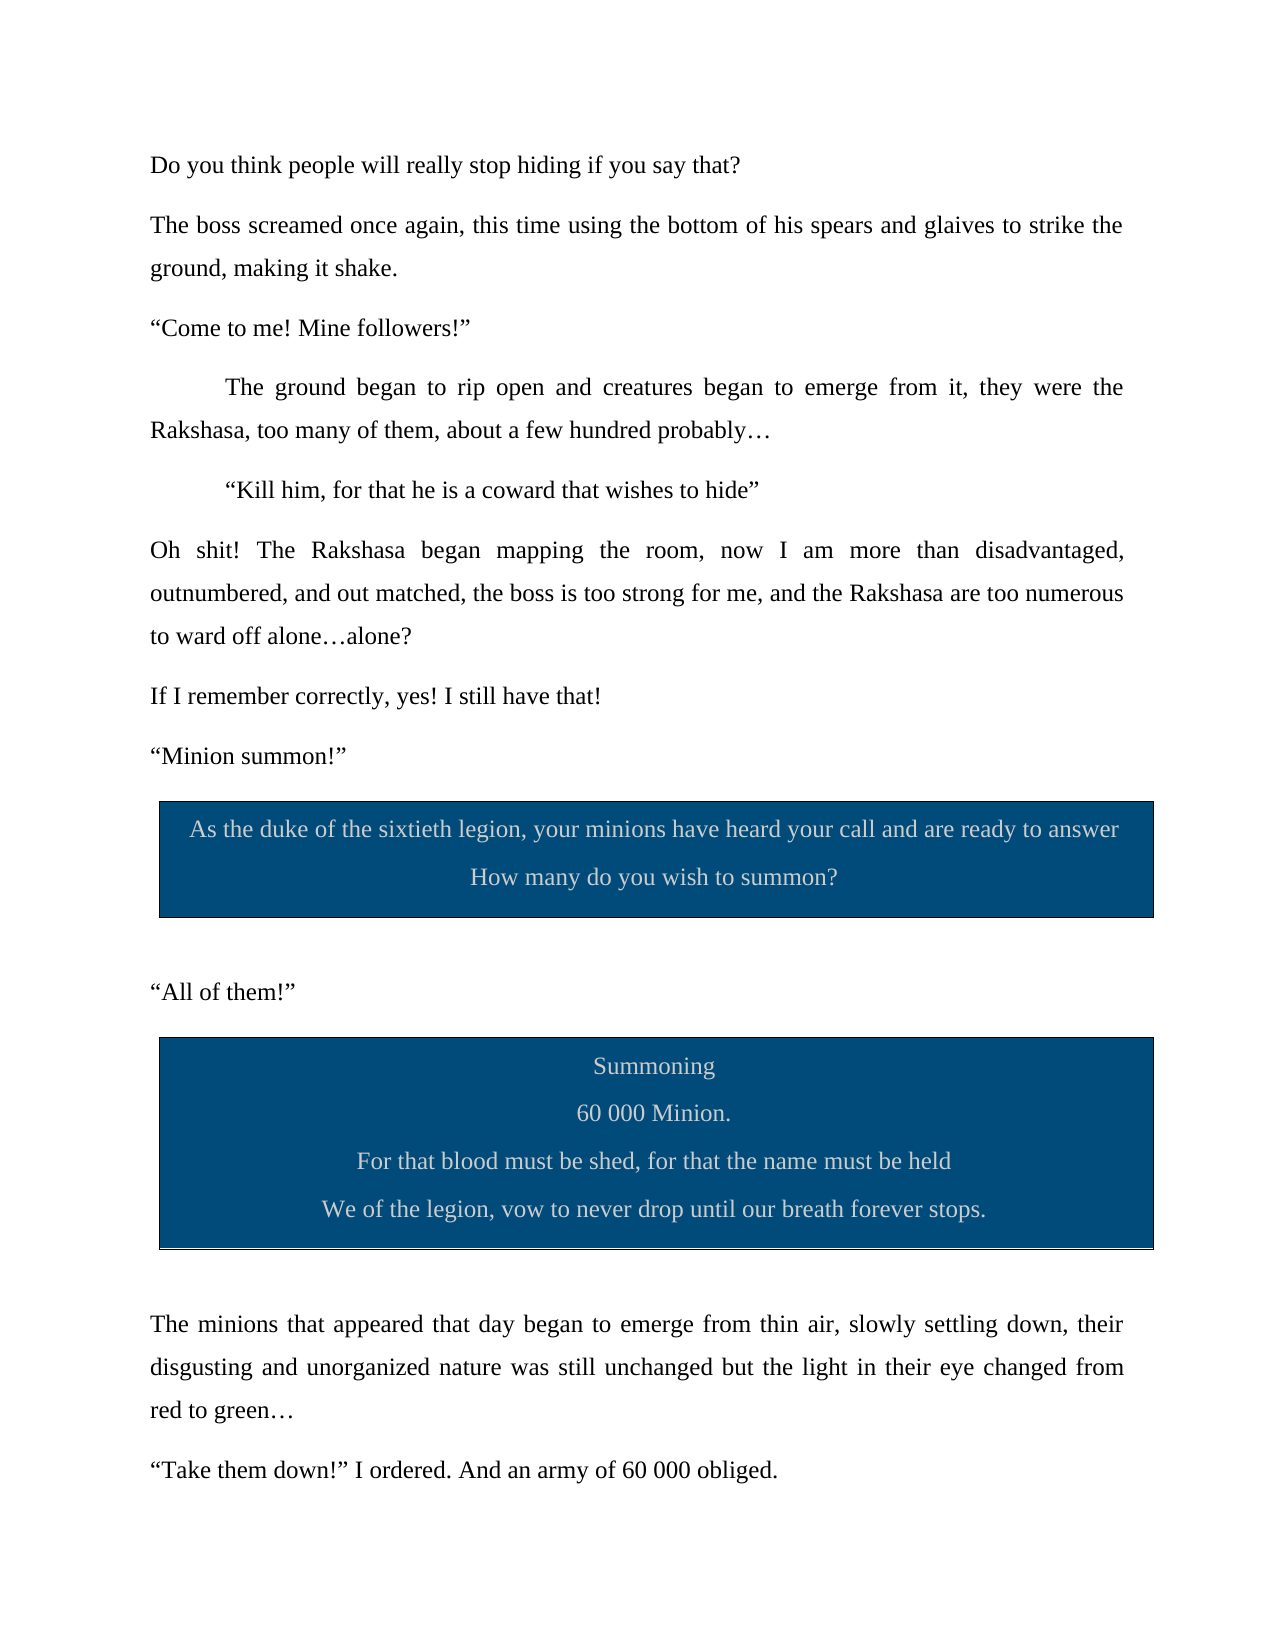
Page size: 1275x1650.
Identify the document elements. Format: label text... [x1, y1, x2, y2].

text Do you think people will really stop hiding if you say that? [150, 150, 1125, 179]
text “Take them down!” I ordered. And an army of 60 000 obliged. [150, 1455, 1125, 1484]
text The ground began to rip open and creatures began to emerge from it, they were the Rakshasa, too many of them, about a few hundred probably… [150, 372, 1125, 444]
table_header As the duke of the sixtieth legion, your minions have heard your call and are ready to answer How many do you wish to summon? [160, 802, 1153, 917]
text The minions that appeared that day began to emerge from thin air, slowly settling down, their disgusting and unorganized nature was still unchanged but the light in their eye changed from red to green… [150, 1309, 1125, 1424]
text “Minion summon!” [150, 741, 1125, 770]
text Oh shit! The Rakshasa began mapping the room, now I am more than disadvantaged, outnumbered, and out matched, the boss is too strong for me, and the Rakshasa are too numerous to ward off alone…alone? [150, 535, 1125, 650]
text “Kill him, for that he is a coward that wishes to hide” [150, 475, 1125, 504]
text “Come to me! Mine followers!” [150, 313, 1125, 341]
text If I remember correctly, yes! I still have that! [150, 681, 1125, 710]
text The boss screamed once again, this time using the bottom of his spears and glaives to strike the ground, making it shake. [150, 210, 1125, 282]
table_header Summoning 60 000 Minion. For that blood must be shed, for that the name must be held We of the legion, vow to never drop until our breath forever stops. [160, 1038, 1153, 1248]
text “All of them!” [150, 977, 1125, 1006]
